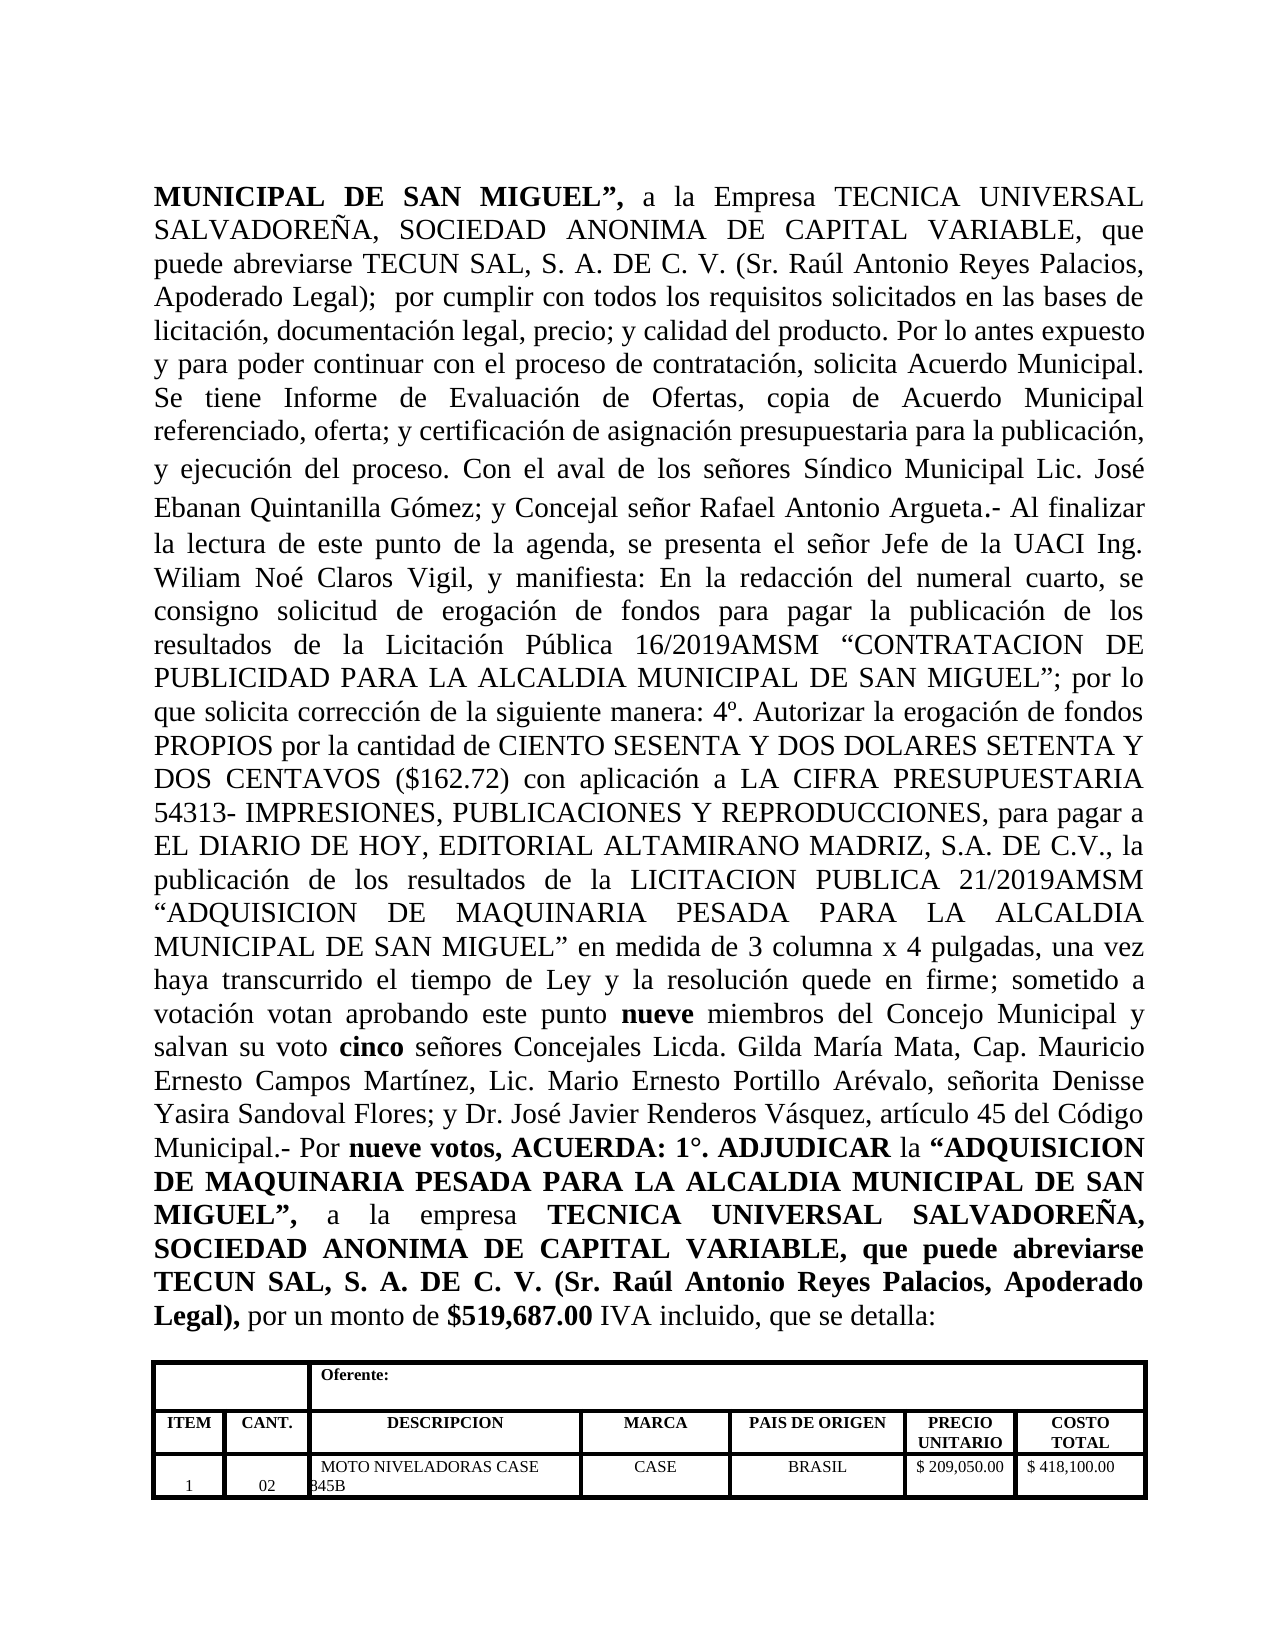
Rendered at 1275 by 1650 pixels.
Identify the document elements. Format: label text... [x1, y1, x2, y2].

table_cell BRASIL [732, 1456, 903, 1495]
table_cell CANT. [227, 1413, 307, 1452]
table_cell MARCA [583, 1413, 728, 1452]
table_cell COSTO TOTAL [1018, 1413, 1143, 1452]
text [153, 179, 1145, 1331]
table_cell MOTO NIVELADORAS CASE 845B [312, 1456, 579, 1495]
table_header Oferente: [312, 1365, 1143, 1409]
table_cell $ 209,050.00 [907, 1456, 1013, 1495]
table_cell 1 [156, 1456, 222, 1495]
table_cell 02 [227, 1456, 307, 1495]
table_cell PAIS DE ORIGEN [732, 1413, 903, 1452]
table_cell $ 418,100.00 [1018, 1456, 1143, 1495]
table_cell ITEM [156, 1413, 222, 1452]
table_cell PRECIO UNITARIO [907, 1413, 1013, 1452]
table_cell DESCRIPCION [312, 1413, 579, 1452]
table_header [156, 1365, 307, 1409]
table_cell CASE [583, 1456, 728, 1495]
